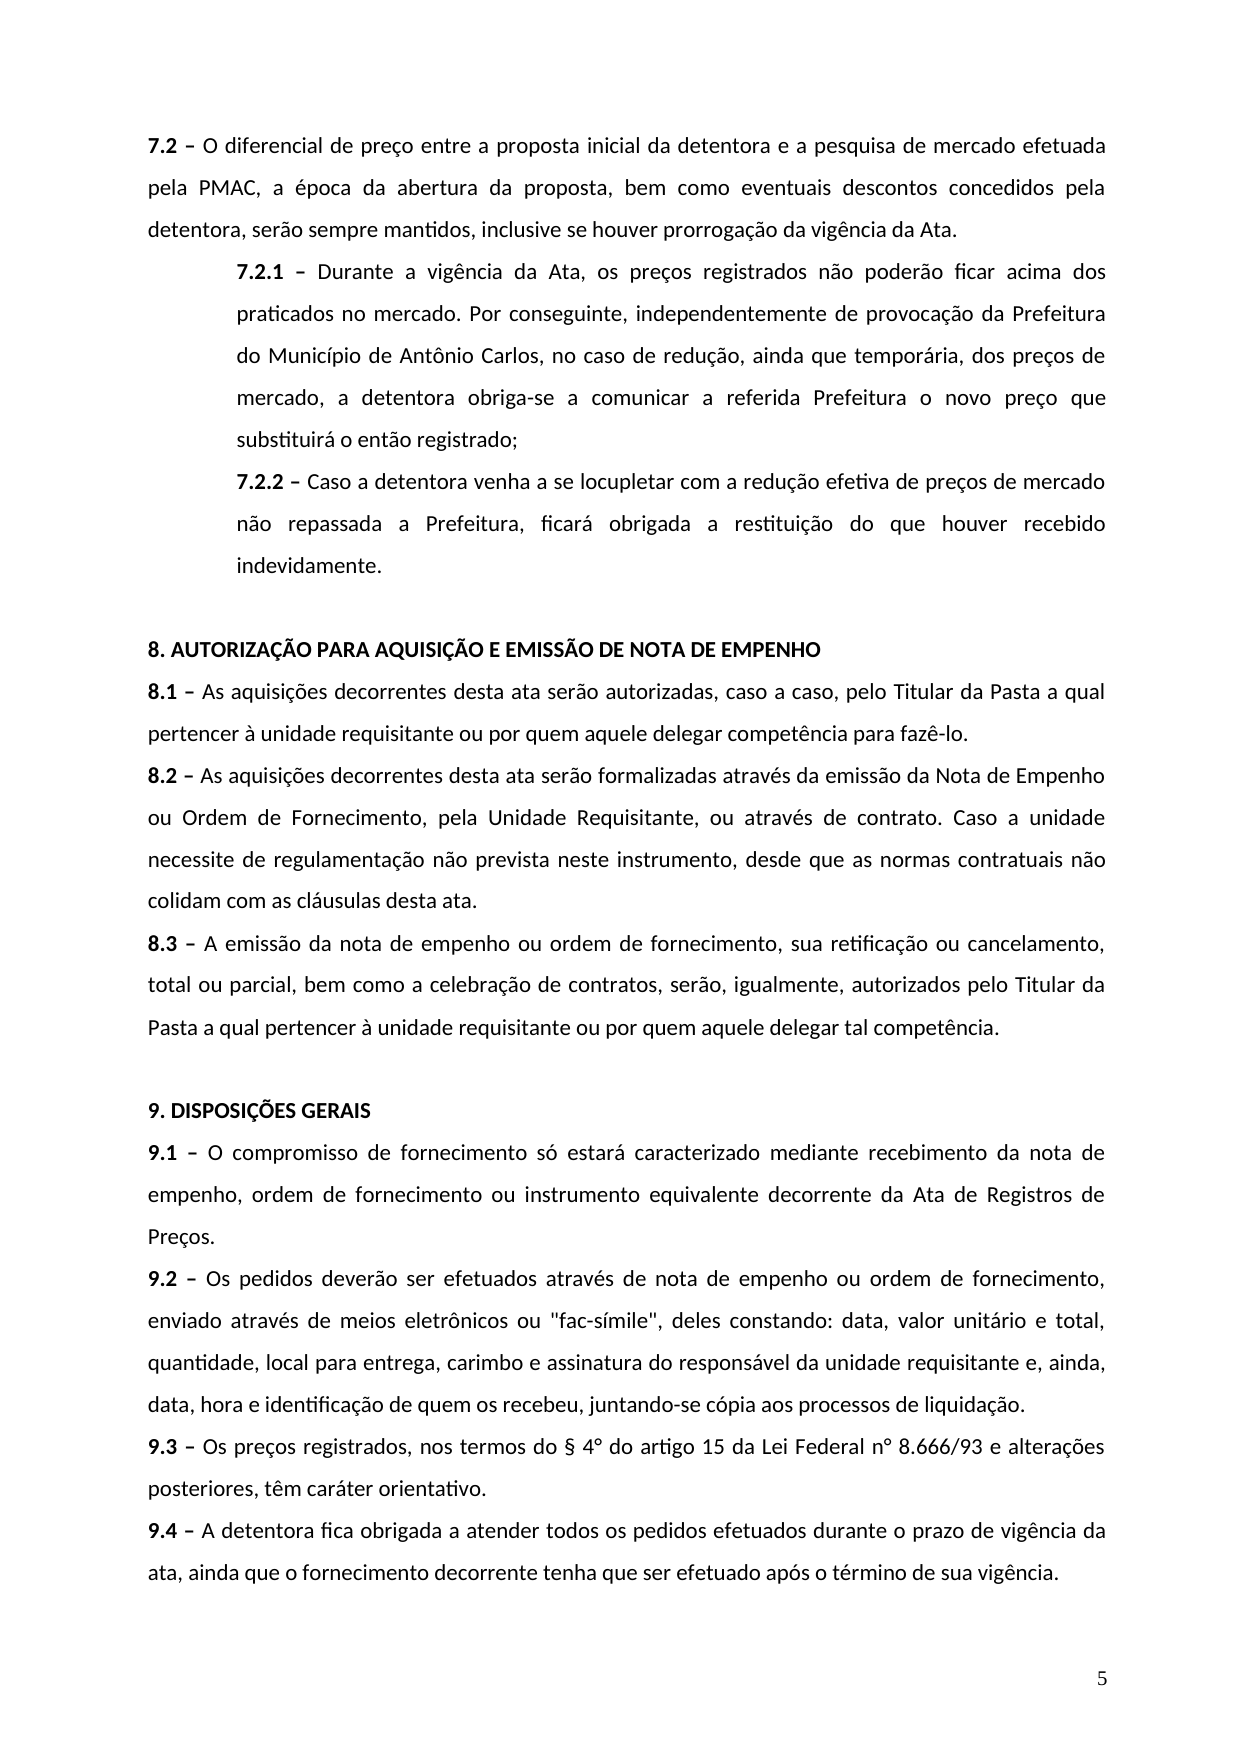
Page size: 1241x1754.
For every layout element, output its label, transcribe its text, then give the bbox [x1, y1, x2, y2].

text 8. AUTORIZAÇÃO PARA AQUISIÇÃO E EMISSÃO DE NOTA DE EMPENHO [148, 635, 1107, 663]
text 9.3 – Os preços registrados, nos termos do § 4° do artigo 15 da Lei Federal n° 8.666/93 e alterações posteriores, têm caráter orientativo. [148, 1432, 1107, 1502]
text 7.2 – O diferencial de preço entre a proposta inicial da detentora e a pesquisa de mercado efetuada pela PMAC, a época da abertura da proposta, bem como eventuais descontos concedidos pela detentora, serão sempre mantidos, inclusive se houver prorrogação da vigência da Ata. [148, 131, 1107, 243]
text 9.4 – A detentora fica obrigada a atender todos os pedidos efetuados durante o prazo de vigência da ata, ainda que o fornecimento decorrente tenha que ser efetuado após o término de sua vigência. [148, 1516, 1107, 1586]
text 8.2 – As aquisições decorrentes desta ata serão formalizadas através da emissão da Nota de Empenho ou Ordem de Fornecimento, pela Unidade Requisitante, ou através de contrato. Caso a unidade necessite de regulamentação não prevista neste instrumento, desde que as normas contratuais não colidam com as cláusulas desta ata. [148, 761, 1107, 915]
text 8.1 – As aquisições decorrentes desta ata serão autorizadas, caso a caso, pelo Titular da Pasta a qual pertencer à unidade requisitante ou por quem aquele delegar competência para fazê-lo. [148, 677, 1107, 747]
text 7.2.2 – Caso a detentora venha a se locupletar com a redução efetiva de preços de mercado não repassada a Prefeitura, ficará obrigada a restituição do que houver recebido indevidamente. [236, 467, 1107, 579]
text 9.2 – Os pedidos deverão ser efetuados através de nota de empenho ou ordem de fornecimento, enviado através de meios eletrônicos ou "fac-símile", deles constando: data, valor unitário e total, quantidade, local para entrega, carimbo e assinatura do responsável da unidade requisitante e, ainda, data, hora e identificação de quem os recebeu, juntando-se cópia aos processos de liquidação. [148, 1264, 1107, 1418]
text 9.1 – O compromisso de fornecimento só estará caracterizado mediante recebimento da nota de empenho, ordem de fornecimento ou instrumento equivalente decorrente da Ata de Registros de Preços. [148, 1138, 1107, 1251]
text 9. DISPOSIÇÕES GERAIS [148, 1097, 1107, 1124]
text 7.2.1 – Durante a vigência da Ata, os preços registrados não poderão ficar acima dos praticados no mercado. Por conseguinte, independentemente de provocação da Prefeitura do Município de Antônio Carlos, no caso de redução, ainda que temporária, dos preços de mercado, a detentora obriga-se a comunicar a referida Prefeitura o novo preço que substituirá o então registrado; [236, 257, 1107, 453]
text 8.3 – A emissão da nota de empenho ou ordem de fornecimento, sua retificação ou cancelamento, total ou parcial, bem como a celebração de contratos, serão, igualmente, autorizados pelo Titular da Pasta a qual pertencer à unidade requisitante ou por quem aquele delegar tal competência. [148, 929, 1107, 1041]
